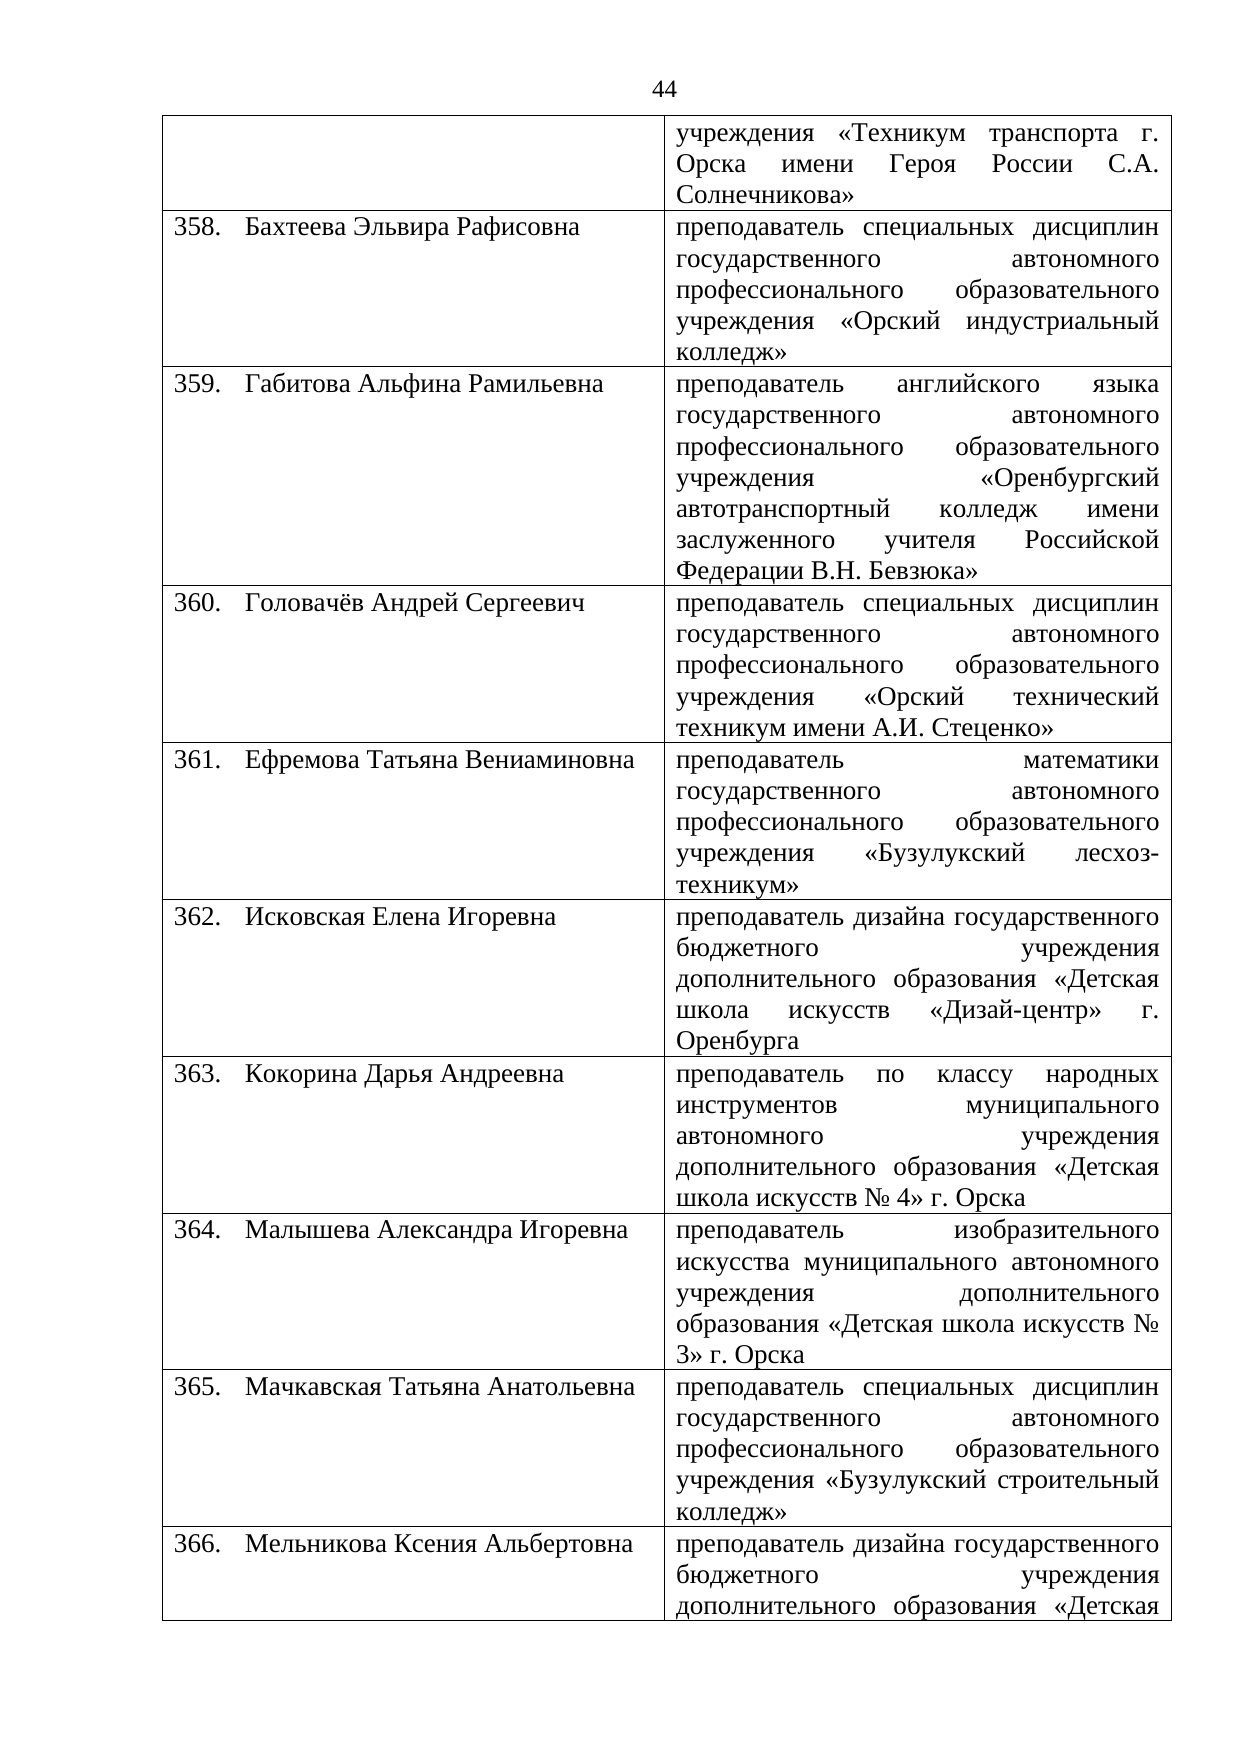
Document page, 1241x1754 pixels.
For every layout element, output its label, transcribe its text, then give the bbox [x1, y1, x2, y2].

table_cell Исковская Елена Игоревна [233, 900, 664, 1056]
table_cell [163, 900, 233, 1056]
table_header [163, 116, 233, 209]
table_cell преподаватель специальных дисциплин государственного автономного профессионального образовательного учреждения «Бузулукский строительный колледж» [665, 1370, 1171, 1526]
table_cell [163, 367, 233, 585]
table_cell [163, 743, 233, 899]
table_cell Кокорина Дарья Андреевна [233, 1057, 664, 1212]
table_cell Малышева Александра Игоревна [233, 1214, 664, 1369]
table_cell преподаватель специальных дисциплин государственного автономного профессионального образовательного учреждения «Орский технический техникум имени А.И. Стеценко» [665, 586, 1171, 742]
table_cell преподаватель по классу народных инструментов муниципального автономного учреждения дополнительного образования «Детская школа искусств № 4» г. Орска [665, 1057, 1171, 1212]
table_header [233, 116, 664, 209]
table_cell [163, 1214, 233, 1369]
table_cell [163, 586, 233, 742]
table_cell преподаватель английского языка государственного автономного профессионального образовательного учреждения «Оренбургский автотранспортный колледж имени заслуженного учителя Российской Федерации В.Н. Бевзюка» [665, 367, 1171, 585]
table_cell преподаватель специальных дисциплин государственного автономного профессионального образовательного учреждения «Орский индустриальный колледж» [665, 211, 1171, 366]
table_cell Головачёв Андрей Сергеевич [233, 586, 664, 742]
table_cell преподаватель дизайна государственного бюджетного учреждения дополнительного образования «Детская школа искусств «Дизай-центр» г. Оренбурга [665, 900, 1171, 1056]
table_cell Ефремова Татьяна Вениаминовна [233, 743, 664, 899]
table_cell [665, 1527, 1171, 1620]
table_cell [163, 1370, 233, 1526]
table_cell [163, 1527, 233, 1620]
table_cell Мачкавская Татьяна Анатольевна [233, 1370, 664, 1526]
table_cell преподаватель математики государственного автономного профессионального образовательного учреждения «Бузулукский лесхоз-техникум» [665, 743, 1171, 899]
table_cell [163, 211, 233, 366]
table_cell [233, 1527, 664, 1620]
table_cell Габитова Альфина Рамильевна [233, 367, 664, 585]
table_cell Бахтеева Эльвира Рафисовна [233, 211, 664, 366]
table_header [665, 116, 1171, 209]
table_cell [163, 1057, 233, 1212]
table_cell преподаватель изобразительного искусства муниципального автономного учреждения дополнительного образования «Детская школа искусств № 3» г. Орска [665, 1214, 1171, 1369]
